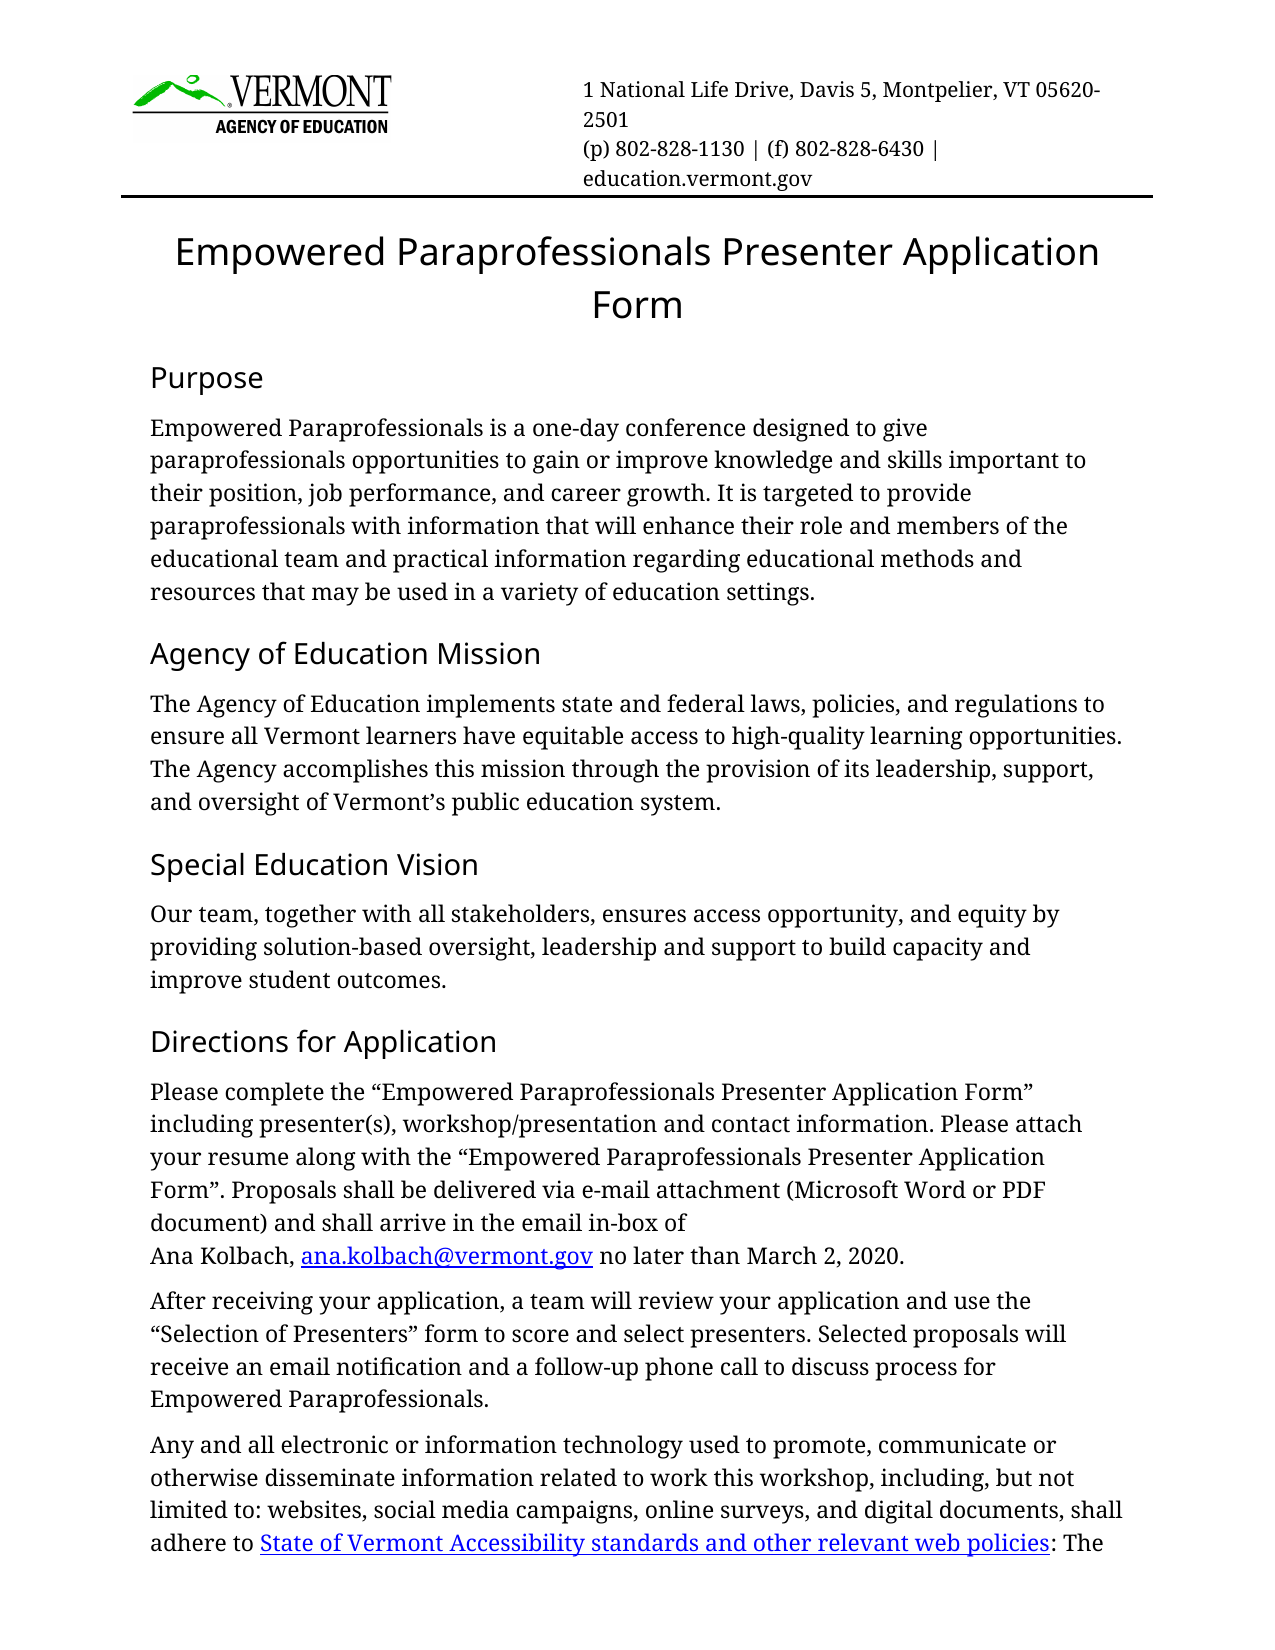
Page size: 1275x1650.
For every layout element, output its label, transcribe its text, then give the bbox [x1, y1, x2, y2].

subtitle Purpose [150, 357, 1125, 397]
subtitle Directions for Application [150, 1021, 1125, 1061]
text Empowered Paraprofessionals is a one-day conference designed to give paraprofessionals opportunities to gain or improve knowledge and skills important to their position, job performance, and career growth. It is targeted to provide paraprofessionals with information that will enhance their role and members of the educational team and practical information regarding educational methods and resources that may be used in a variety of education settings. [150, 411, 1125, 607]
picture [132, 75, 392, 143]
subtitle Special Education Vision [150, 844, 1125, 883]
text After receiving your application, a team will review your application and use the “Selection of Presenters” form to score and select presenters. Selected proposals will receive an email notification and a follow-up phone call to discuss process for Empowered Paraprofessionals. [150, 1285, 1125, 1414]
text Please complete the “Empowered Paraprofessionals Presenter Application Form” including presenter(s), workshop/presentation and contact information. Please attach your resume along with the “Empowered Paraprofessionals Presenter Application Form”. Proposals shall be delivered via e-mail attachment (Microsoft Word or PDF document) and shall arrive in the email in-box of Ana Kolbach, ana.kolbach@vermont.gov no later than March 2, 2020. [150, 1076, 1125, 1271]
subtitle Empowered Paraprofessionals Presenter Application Form [150, 225, 1125, 330]
text The Agency of Education implements state and federal laws, policies, and regulations to ensure all Vermont learners have equitable access to high-quality learning opportunities. The Agency accomplishes this mission through the provision of its leadership, support, and oversight of Vermont’s public education system. [150, 687, 1125, 817]
subtitle Agency of Education Mission [150, 633, 1125, 673]
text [150, 1429, 1125, 1558]
text Our team, together with all stakeholders, ensures access opportunity, and equity by providing solution-based oversight, leadership and support to build capacity and improve student outcomes. [150, 898, 1125, 995]
